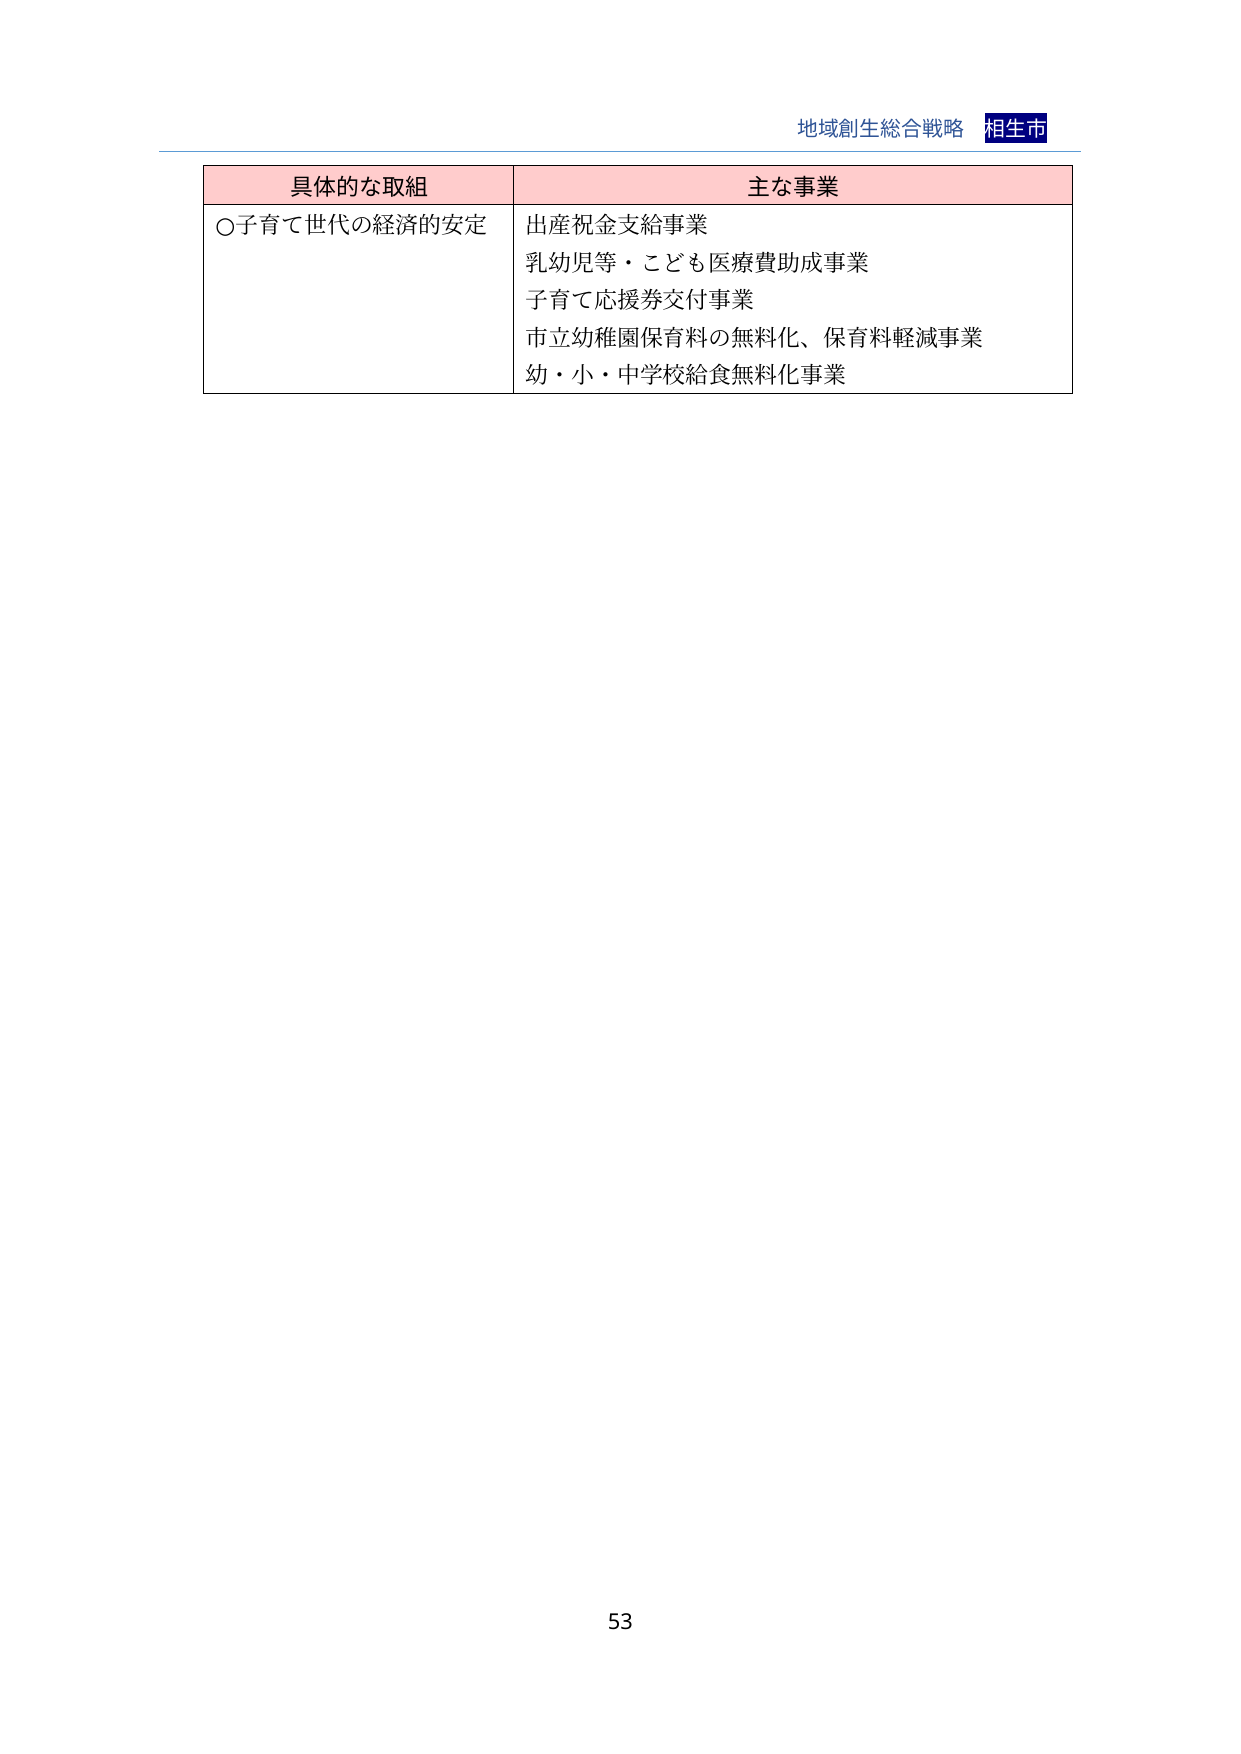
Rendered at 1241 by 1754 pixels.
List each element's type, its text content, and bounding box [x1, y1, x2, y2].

table_cell 出産祝金支給事業 乳幼児等・こども医療費助成事業 子育て応援券交付事業 市立幼稚園保育料の無料化、保育料軽減事業 幼・小・中学校給食無料化事業 [514, 205, 1072, 392]
table_header 主な事業 [514, 166, 1072, 204]
table_header 具体的な取組 [204, 166, 513, 204]
table_cell ○子育て世代の経済的安定 [204, 205, 513, 392]
